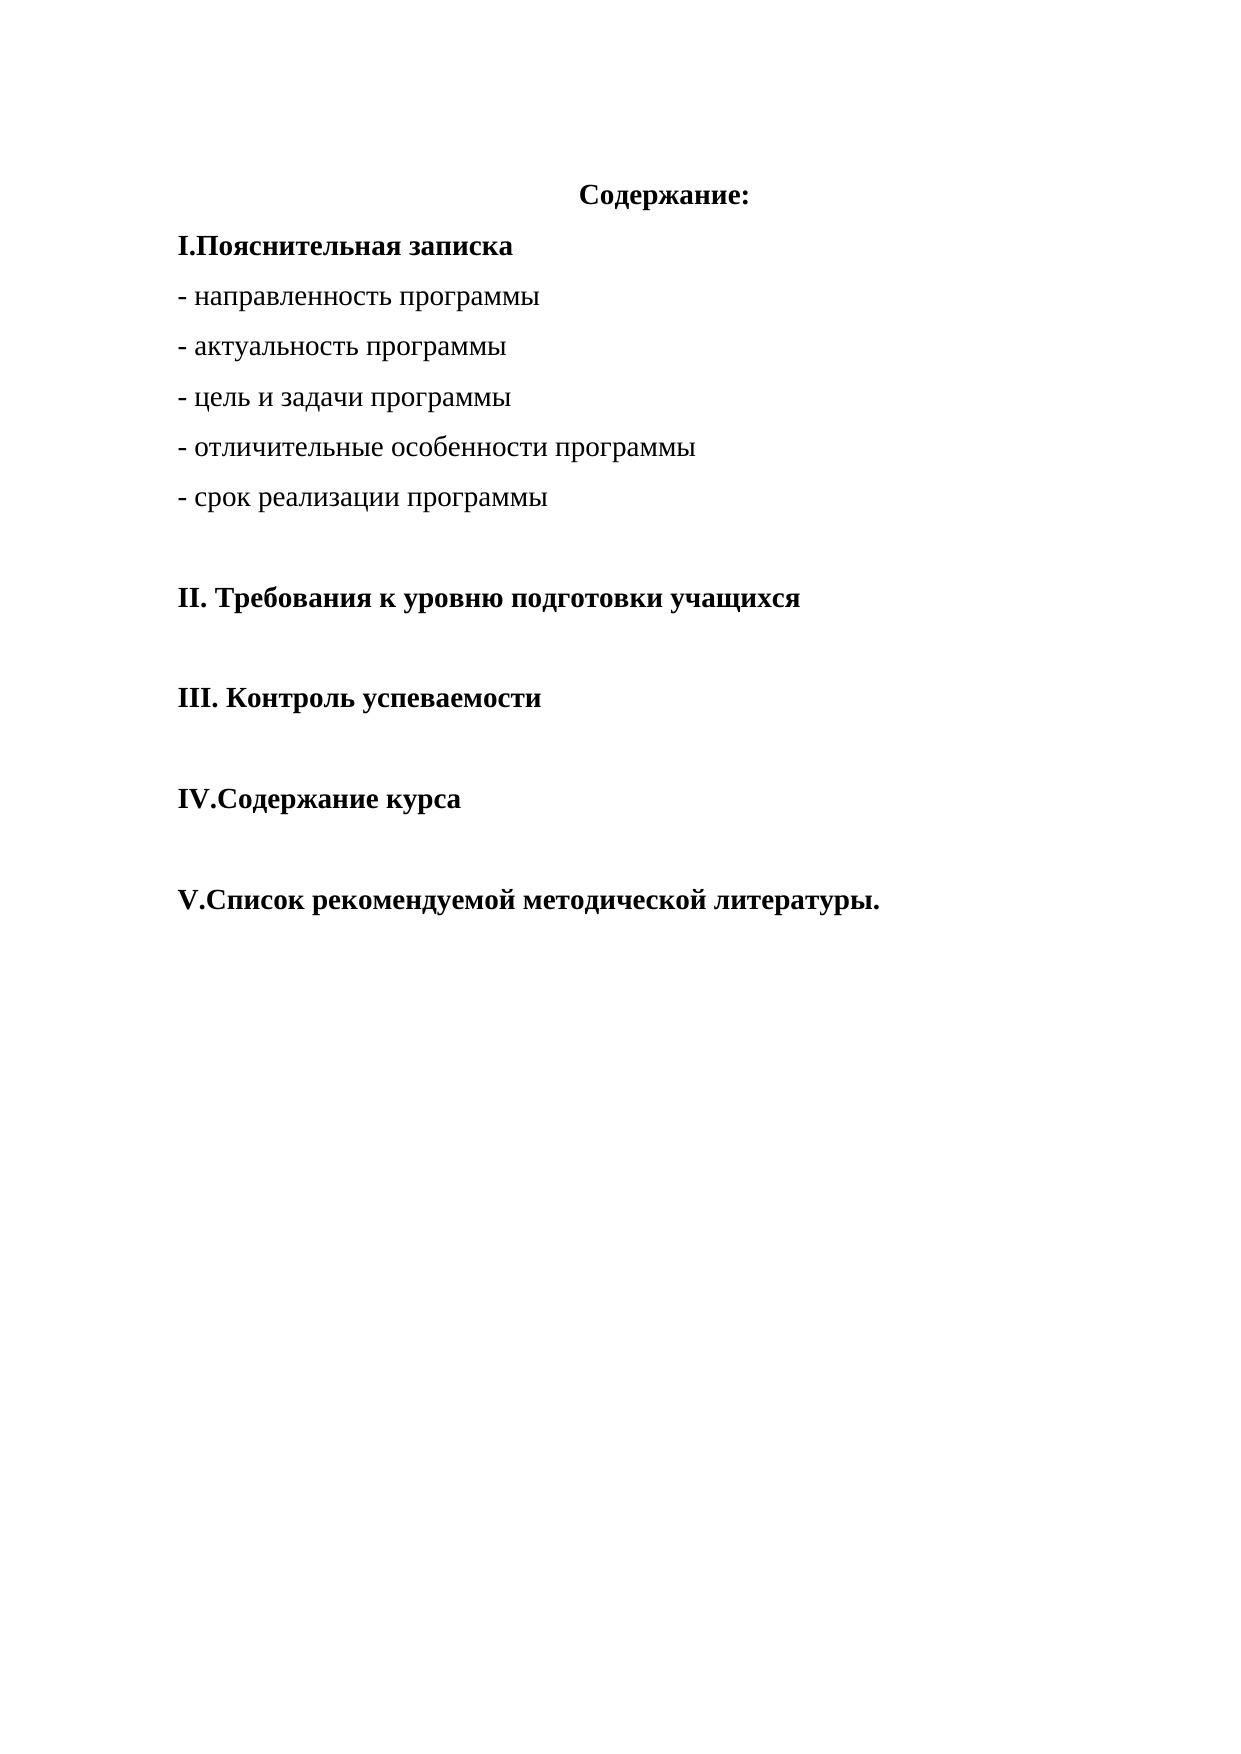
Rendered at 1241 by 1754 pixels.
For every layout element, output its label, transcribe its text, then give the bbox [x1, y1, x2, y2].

text Содержание: [177, 177, 1152, 211]
text - отличительные особенности программы [177, 429, 1152, 463]
text IV.Содержание курса [177, 781, 1152, 815]
text V.Список рекомендуемой методической литературы. [177, 882, 1152, 915]
text - актуальность программы [177, 328, 1152, 362]
text III. Контроль успеваемости [177, 681, 1152, 714]
text - цель и задачи программы [177, 379, 1152, 412]
text II. Требования к уровню подготовки учащихся [177, 580, 1152, 613]
text - срок реализации программы [177, 479, 1152, 513]
text I.Пояснительная записка [177, 228, 1152, 261]
text - направленность программы [177, 278, 1152, 312]
